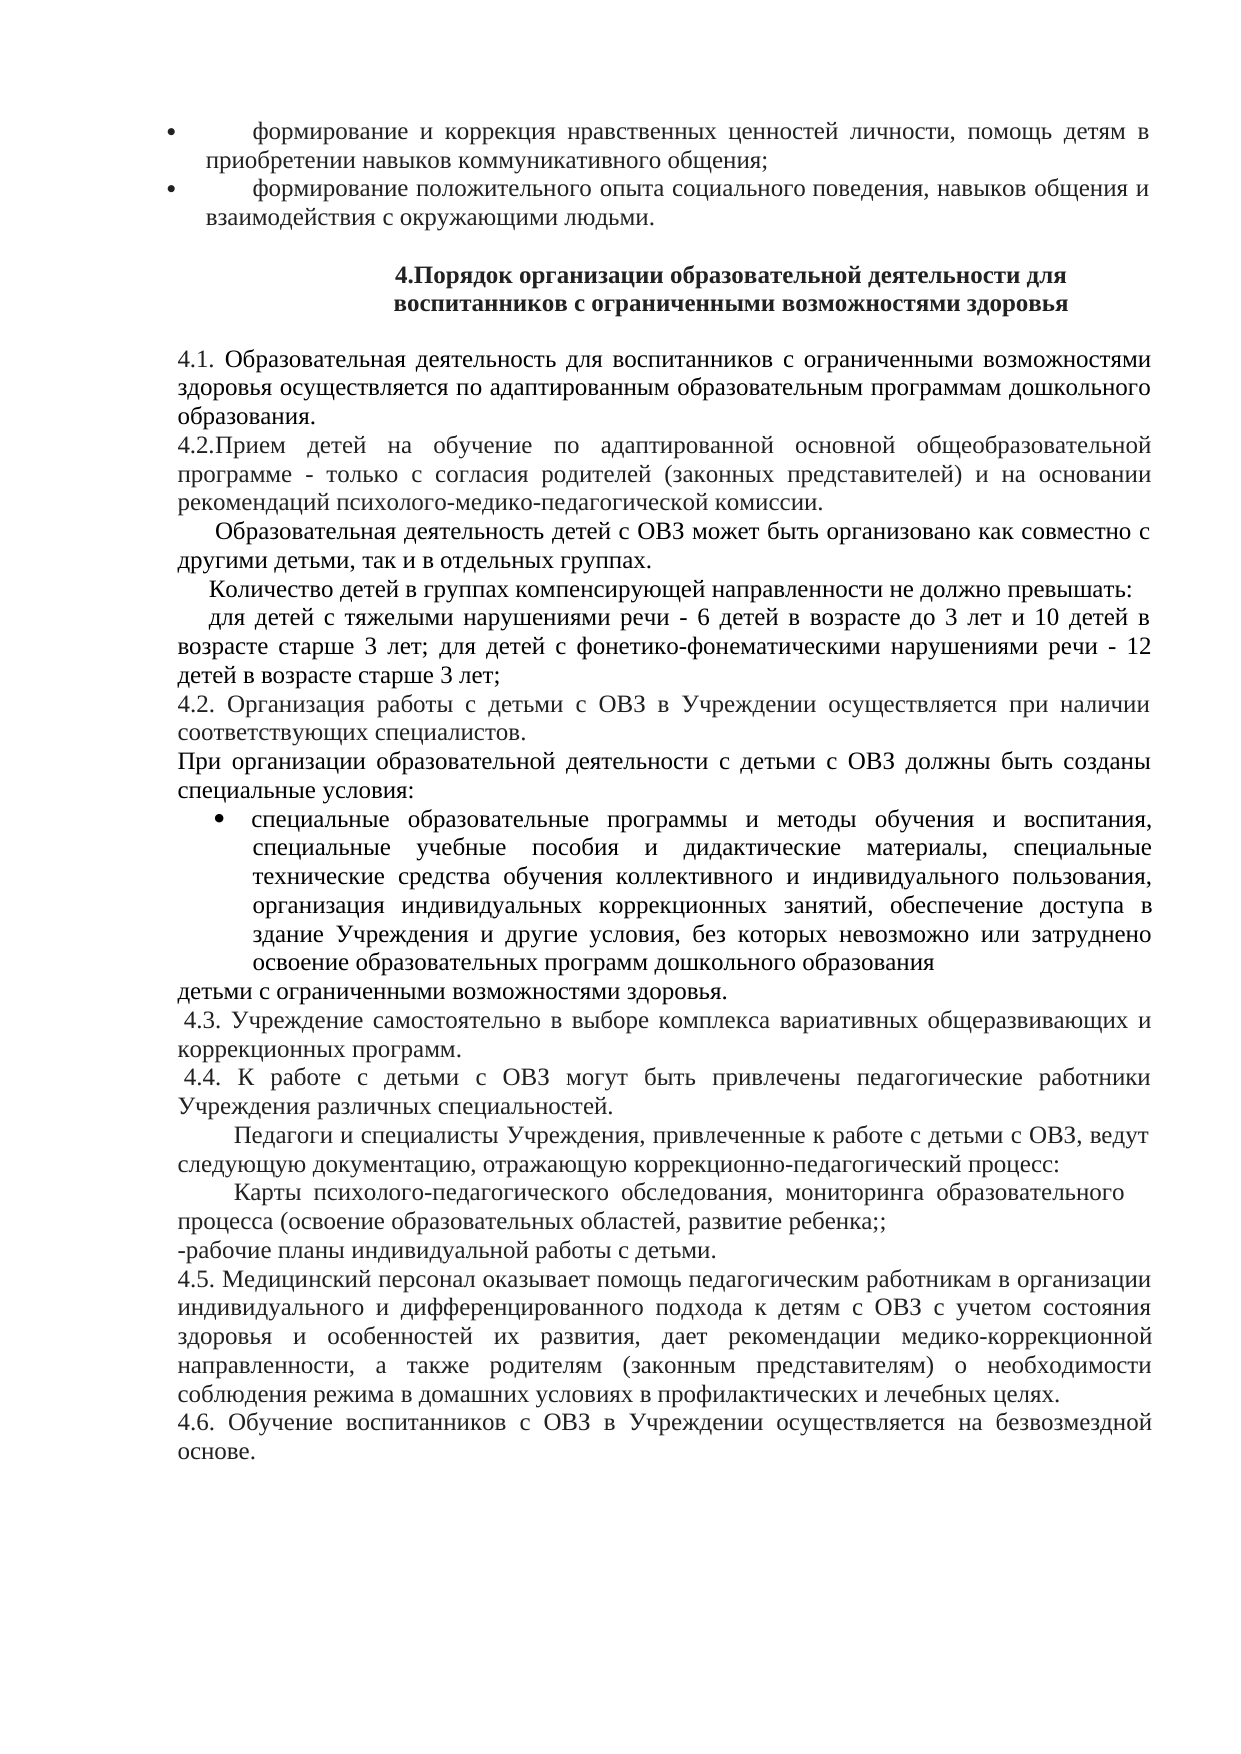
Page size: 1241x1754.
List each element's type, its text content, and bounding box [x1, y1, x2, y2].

list К работе с детьми с ОВЗ могут быть привлечены педагогические работники Учреждения различных специальностей. [177, 1062, 1152, 1120]
list Организация работы с детьми с ОВЗ в Учреждении осуществляется при наличии соответствующих специалистов. [177, 689, 1151, 746]
text Педагоги и специалисты Учреждения, привлеченные к работе с детьми с ОВЗ, ведут следующую документацию, отражающую коррекционно-педагогический процесс: [177, 1120, 1163, 1177]
list специальные образовательные программы и методы обучения и воспитания, специальные учебные пособия и дидактические материалы, специальные технические средства обучения коллективного и индивидуального пользования, организация индивидуальных коррекционных занятий, обеспечение доступа в здание Учреждения и другие условия, без которых невозможно или затруднено освоение образовательных программ дошкольного образования [215, 804, 1152, 976]
subtitle 4.Порядок организации образовательной деятельности для воспитанников с ограниченными возможностями здоровья [359, 260, 1103, 317]
text -рабочие планы индивидуальной работы с детьми. [177, 1235, 1163, 1264]
text детьми с ограниченными возможностями здоровья. [177, 976, 1163, 1005]
list формирование положительного опыта социального поведения, навыков общения и взаимодействия с окружающими людьми. [168, 173, 1152, 231]
list формирование и коррекция нравственных ценностей личности, помощь детям в приобретении навыков коммуникативного общения; [168, 116, 1152, 173]
text Карты психолого-педагогического обследования, мониторинга образовательного процесса (освоение образовательных областей, развитие ребенка;; [177, 1177, 1163, 1235]
text Образовательная деятельность детей с ОВЗ может быть организовано как совместно с другими детьми, так и в отдельных группах. [177, 516, 1152, 574]
text для детей с тяжелыми нарушениями речи - 6 детей в возрасте до 3 лет и 10 детей в возрасте старше 3 лет; для детей с фонетико-фонематическими нарушениями речи - 12 детей в возрасте старше 3 лет; [177, 602, 1152, 689]
list Образовательная деятельность для воспитанников с ограниченными возможностями здоровья осуществляется по адаптированным образовательным программам дошкольного образования. [177, 344, 1152, 430]
list Учреждение самостоятельно в выборе комплекса вариативных общеразвивающих и коррекционных программ. [177, 1005, 1152, 1062]
list Прием детей на обучение по адаптированной основной общеобразовательной программе - только с согласия родителей (законных представителей) и на основании рекомендаций психолого-медико-педагогической комиссии. [177, 430, 1151, 516]
list Медицинский персонал оказывает помощь педагогическим работникам в организации индивидуального и дифференцированного подхода к детям с ОВЗ с учетом состояния здоровья и особенностей их развития, дает рекомендации медико-коррекционной направленности, а также родителям (законным представителям) о необходимости соблюдения режима в домашних условиях в профилактических и лечебных целях. [177, 1264, 1152, 1407]
list Обучение воспитанников с ОВЗ в Учреждении осуществляется на безвозмездной основе. [177, 1407, 1152, 1465]
text При организации образовательной деятельности с детьми с ОВЗ должны быть созданы специальные условия: [177, 746, 1152, 804]
text Количество детей в группах компенсирующей направленности не должно превышать: [208, 574, 1163, 602]
